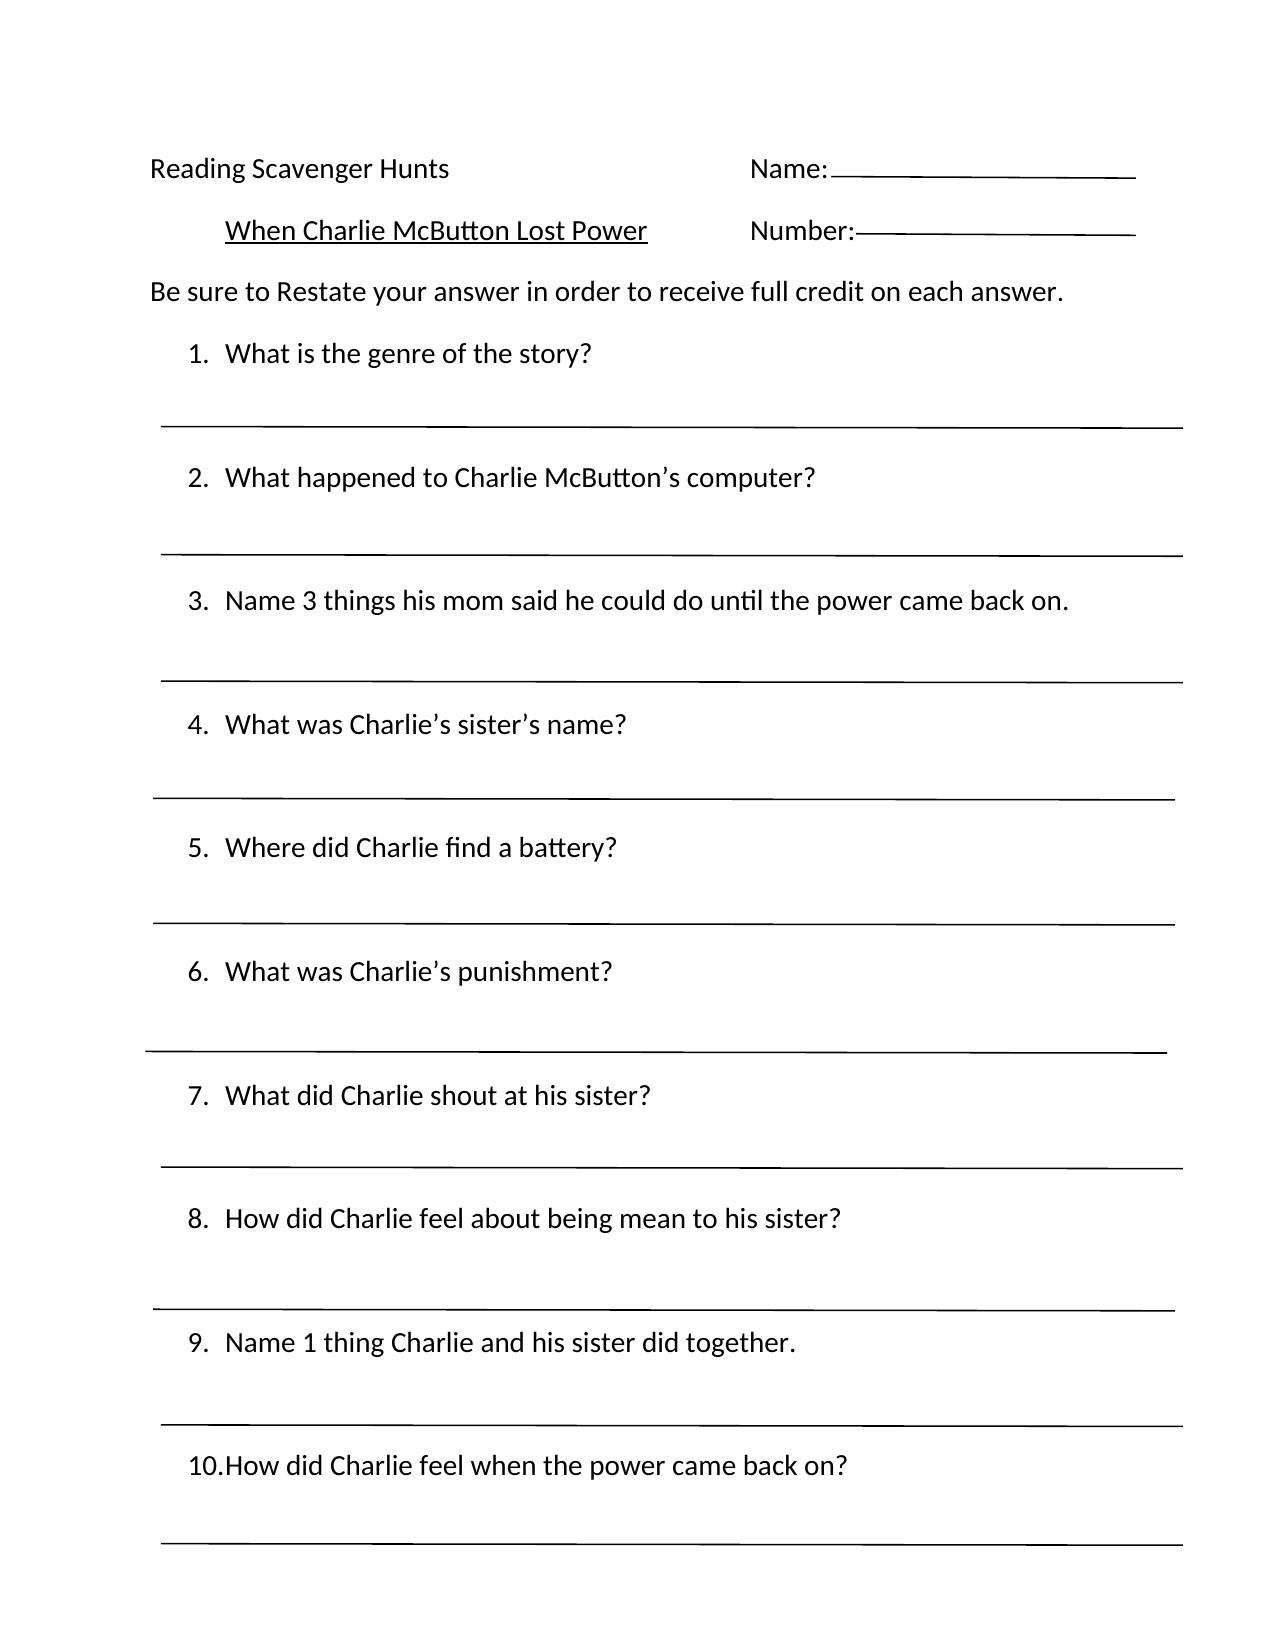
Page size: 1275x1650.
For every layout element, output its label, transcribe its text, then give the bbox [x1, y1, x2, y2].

list What happened to Charlie McButton’s computer? [187, 459, 1125, 494]
list Name 1 thing Charlie and his sister did together. [187, 1324, 1125, 1359]
list How did Charlie feel about being mean to his sister? [187, 1200, 1125, 1236]
list What did Charlie shout at his sister? [187, 1077, 1125, 1112]
text Reading Scavenger Hunts Name: [150, 150, 1125, 186]
list How did Charlie feel when the power came back on? [187, 1447, 1125, 1483]
list What was Charlie’s sister’s name? [187, 706, 1125, 742]
list Name 3 things his mom said he could do until the power came back on. [187, 582, 1125, 618]
list What is the genre of the story? [187, 335, 1125, 371]
text When Charlie McButton Lost Power Number: [150, 212, 1125, 247]
text Be sure to Restate your answer in order to receive full credit on each answer. [150, 273, 1125, 309]
list Where did Charlie find a battery? [187, 829, 1125, 865]
list What was Charlie’s punishment? [187, 953, 1125, 989]
